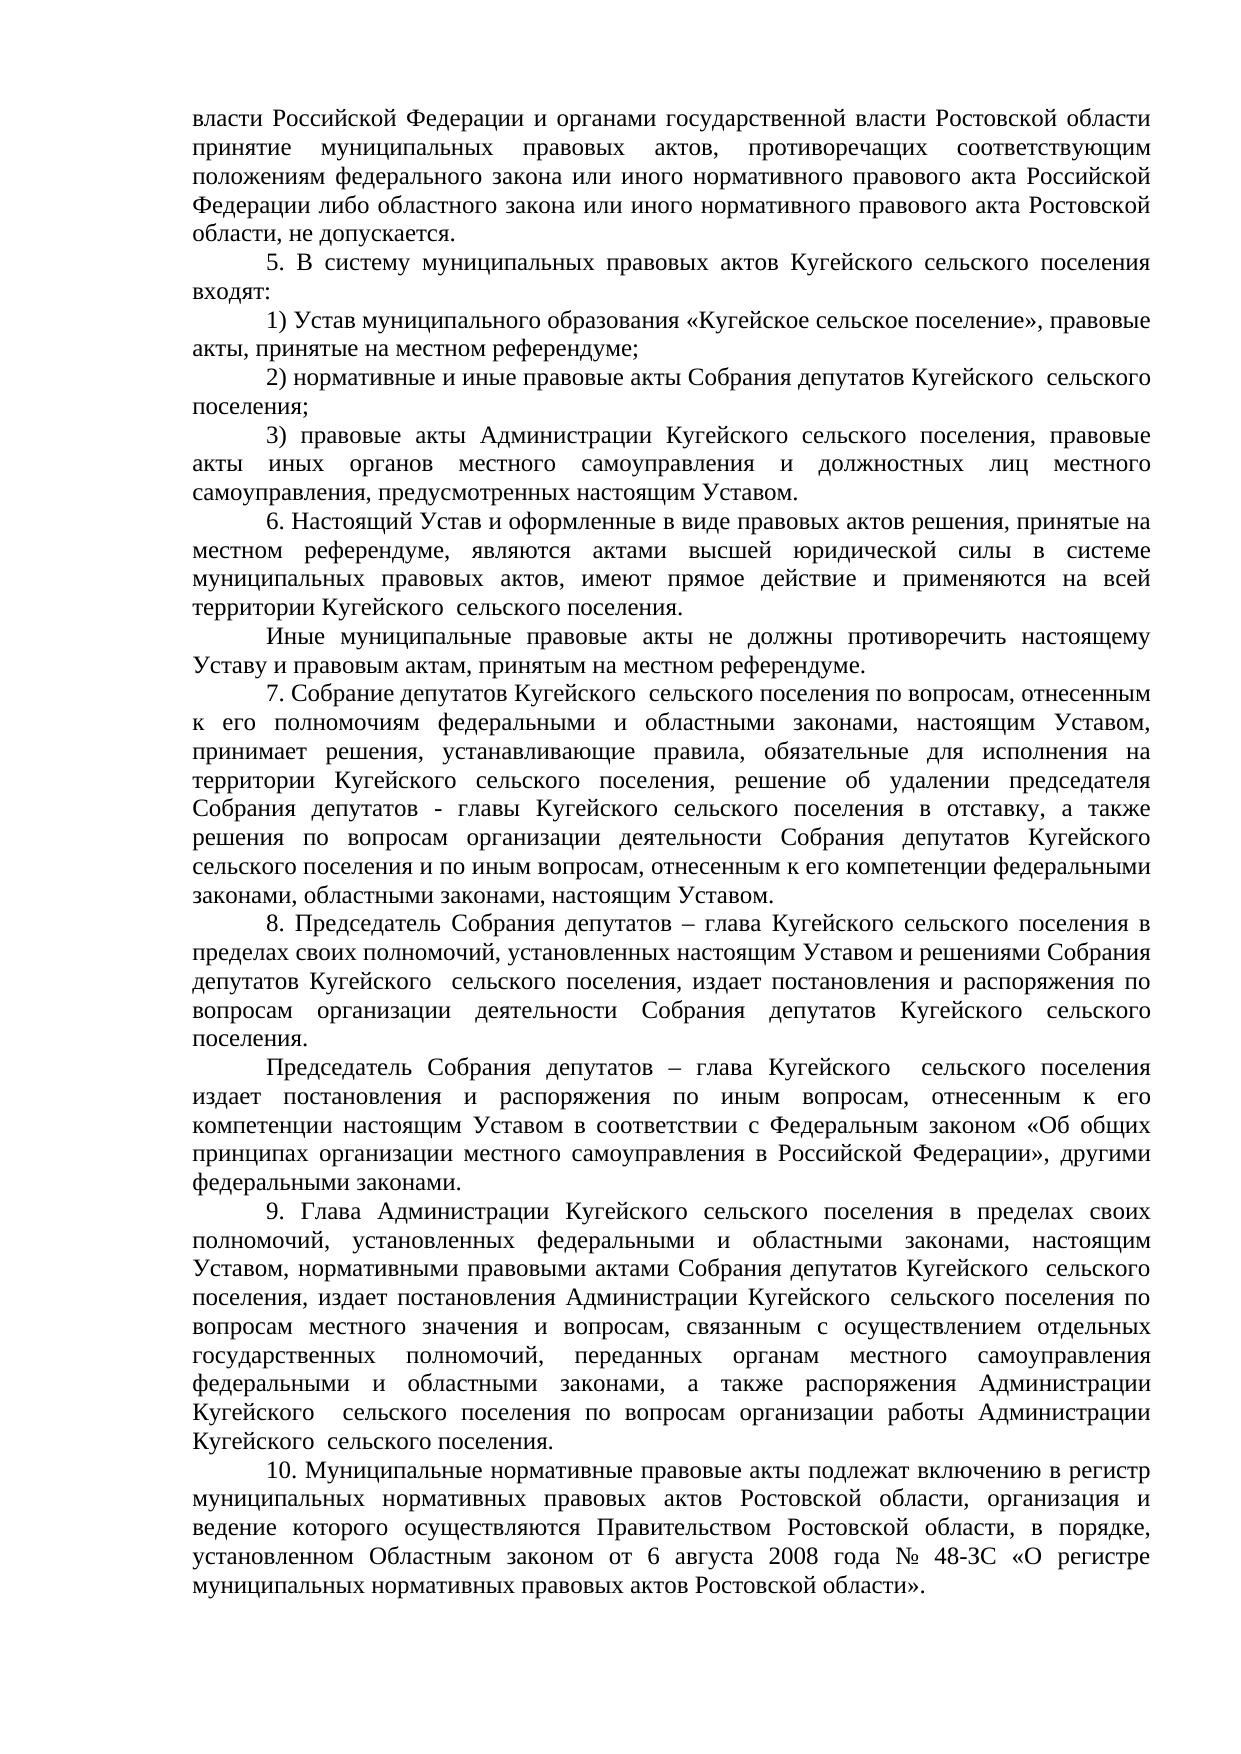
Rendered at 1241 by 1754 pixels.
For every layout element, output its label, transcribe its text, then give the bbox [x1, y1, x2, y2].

text 1) Устав муниципального образования «Кугейское сельское поселение», правовые акты, принятые на местном референдуме; [192, 305, 1152, 362]
text 8. Председатель Собрания депутатов – глава Кугейского сельского поселения в пределах своих полномочий, установленных настоящим Уставом и решениями Собрания депутатов Кугейского сельского поселения, издает постановления и распоряжения по вопросам организации деятельности Собрания депутатов Кугейского сельского поселения. [192, 908, 1152, 1052]
text 3) правовые акты Администрации Кугейского сельского поселения, правовые акты иных органов местного самоуправления и должностных лиц местного самоуправления, предусмотренных настоящим Уставом. [192, 420, 1152, 506]
text 9. Глава Администрации Кугейского сельского поселения в пределах своих полномочий, установленных федеральными и областными законами, настоящим Уставом, нормативными правовыми актами Собрания депутатов Кугейского сельского поселения, издает постановления Администрации Кугейского сельского поселения по вопросам местного значения и вопросам, связанным с осуществлением отдельных государственных полномочий, переданных органам местного самоуправления федеральными и областными законами, а также распоряжения Администрации Кугейского сельского поселения по вопросам организации работы Администрации Кугейского сельского поселения. [192, 1196, 1152, 1455]
text 10. Муниципальные нормативные правовые акты подлежат включению в регистр муниципальных нормативных правовых актов Ростовской области, организация и ведение которого осуществляются Правительством Ростовской области, в порядке, установленном Областным законом от 6 августа 2008 года № 48-ЗС «О регистре муниципальных нормативных правовых актов Ростовской области». [192, 1455, 1152, 1598]
text 6. Настоящий Устав и оформленные в виде правовых актов решения, принятые на местном референдуме, являются актами высшей юридической силы в системе муниципальных правовых актов, имеют прямое действие и применяются на всей территории Кугейского сельского поселения. [192, 506, 1152, 621]
text 7. Собрание депутатов Кугейского сельского поселения по вопросам, отнесенным к его полномочиям федеральными и областными законами, настоящим Уставом, принимает решения, устанавливающие правила, обязательные для исполнения на территории Кугейского сельского поселения, решение об удалении председателя Собрания депутатов - главы Кугейского сельского поселения в отставку, а также решения по вопросам организации деятельности Собрания депутатов Кугейского сельского поселения и по иным вопросам, отнесенным к его компетенции федеральными законами, областными законами, настоящим Уставом. [192, 678, 1152, 908]
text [192, 103, 1152, 247]
text 2) нормативные и иные правовые акты Собрания депутатов Кугейского сельского поселения; [192, 362, 1152, 420]
text Председатель Собрания депутатов – глава Кугейского сельского поселения издает постановления и распоряжения по иным вопросам, отнесенным к его компетенции настоящим Уставом в соответствии с Федеральным законом «Об общих принципах организации местного самоуправления в Российской Федерации», другими федеральными законами. [192, 1052, 1152, 1196]
text Иные муниципальные правовые акты не должны противоречить настоящему Уставу и правовым актам, принятым на местном референдуме. [192, 621, 1152, 678]
text 5. В систему муниципальных правовых актов Кугейского сельского поселения входят: [192, 247, 1152, 305]
